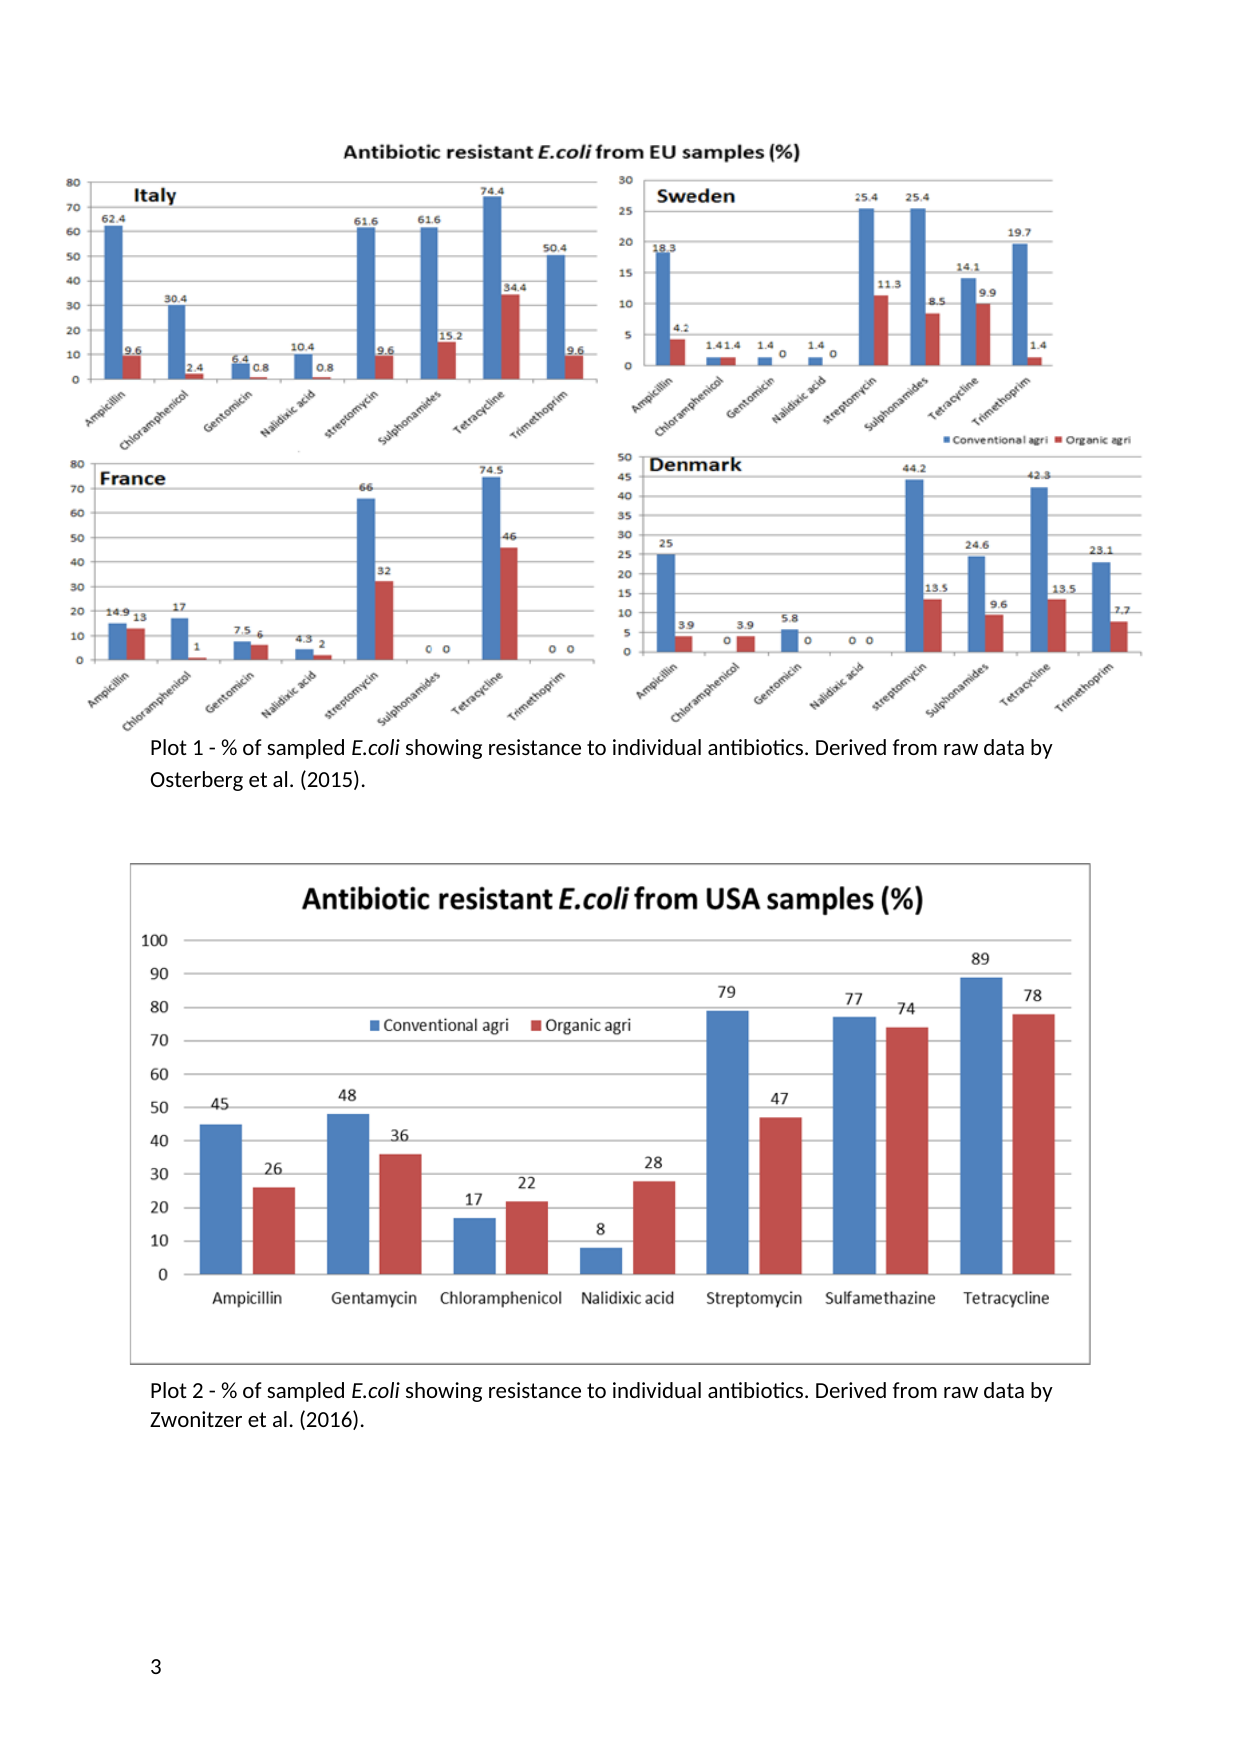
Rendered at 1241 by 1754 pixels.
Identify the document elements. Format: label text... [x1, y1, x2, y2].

picture [129, 863, 1091, 1365]
text Plot 2 - % of sampled E.coli showing resistance to individual antibiotics. Derived from raw data by Zwonitzer et al. (2016). [150, 1377, 1090, 1433]
picture [45, 133, 1159, 738]
text Plot 1 - % of sampled E.coli showing resistance to individual antibiotics. Derived from raw data by Osterberg et al. (2015). [150, 733, 1090, 793]
